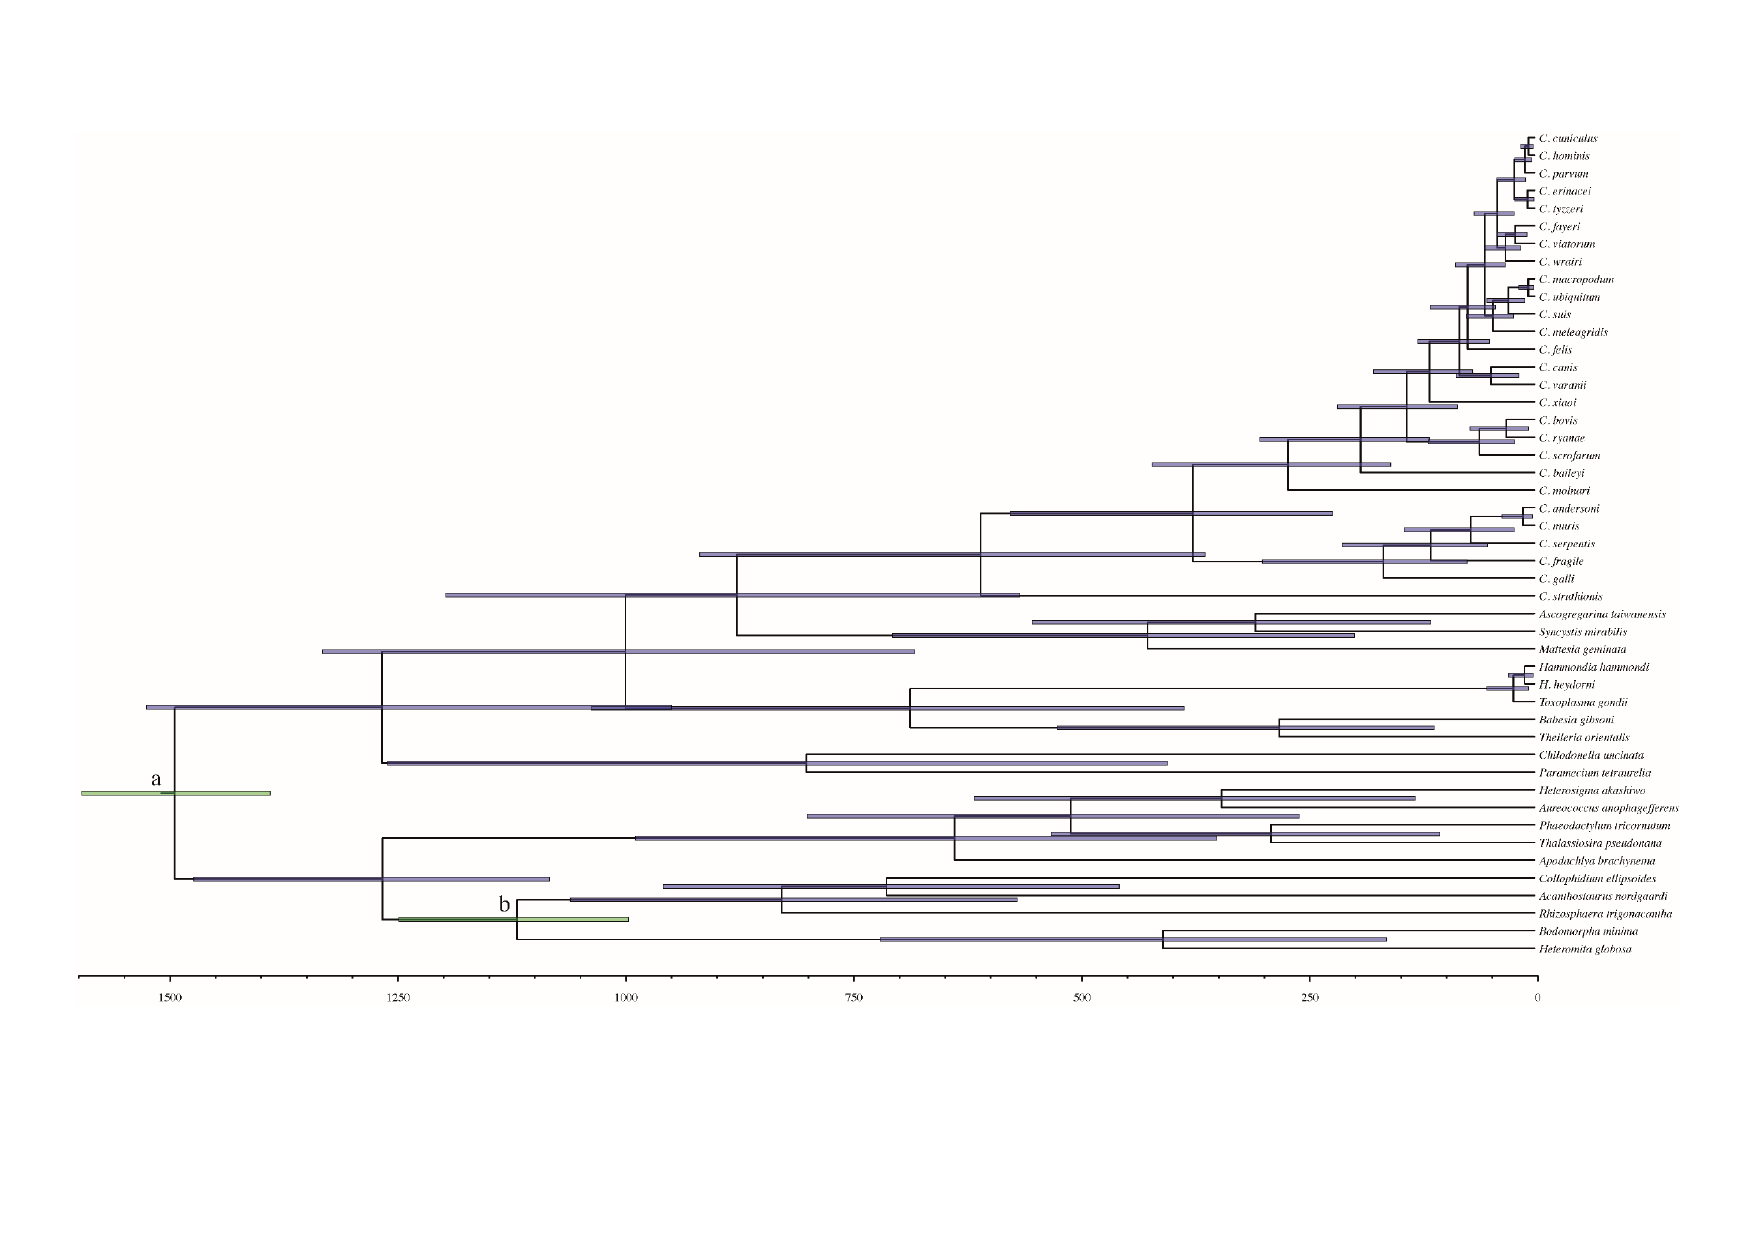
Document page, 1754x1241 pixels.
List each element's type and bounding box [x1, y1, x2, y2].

picture [75, 132, 1679, 1006]
